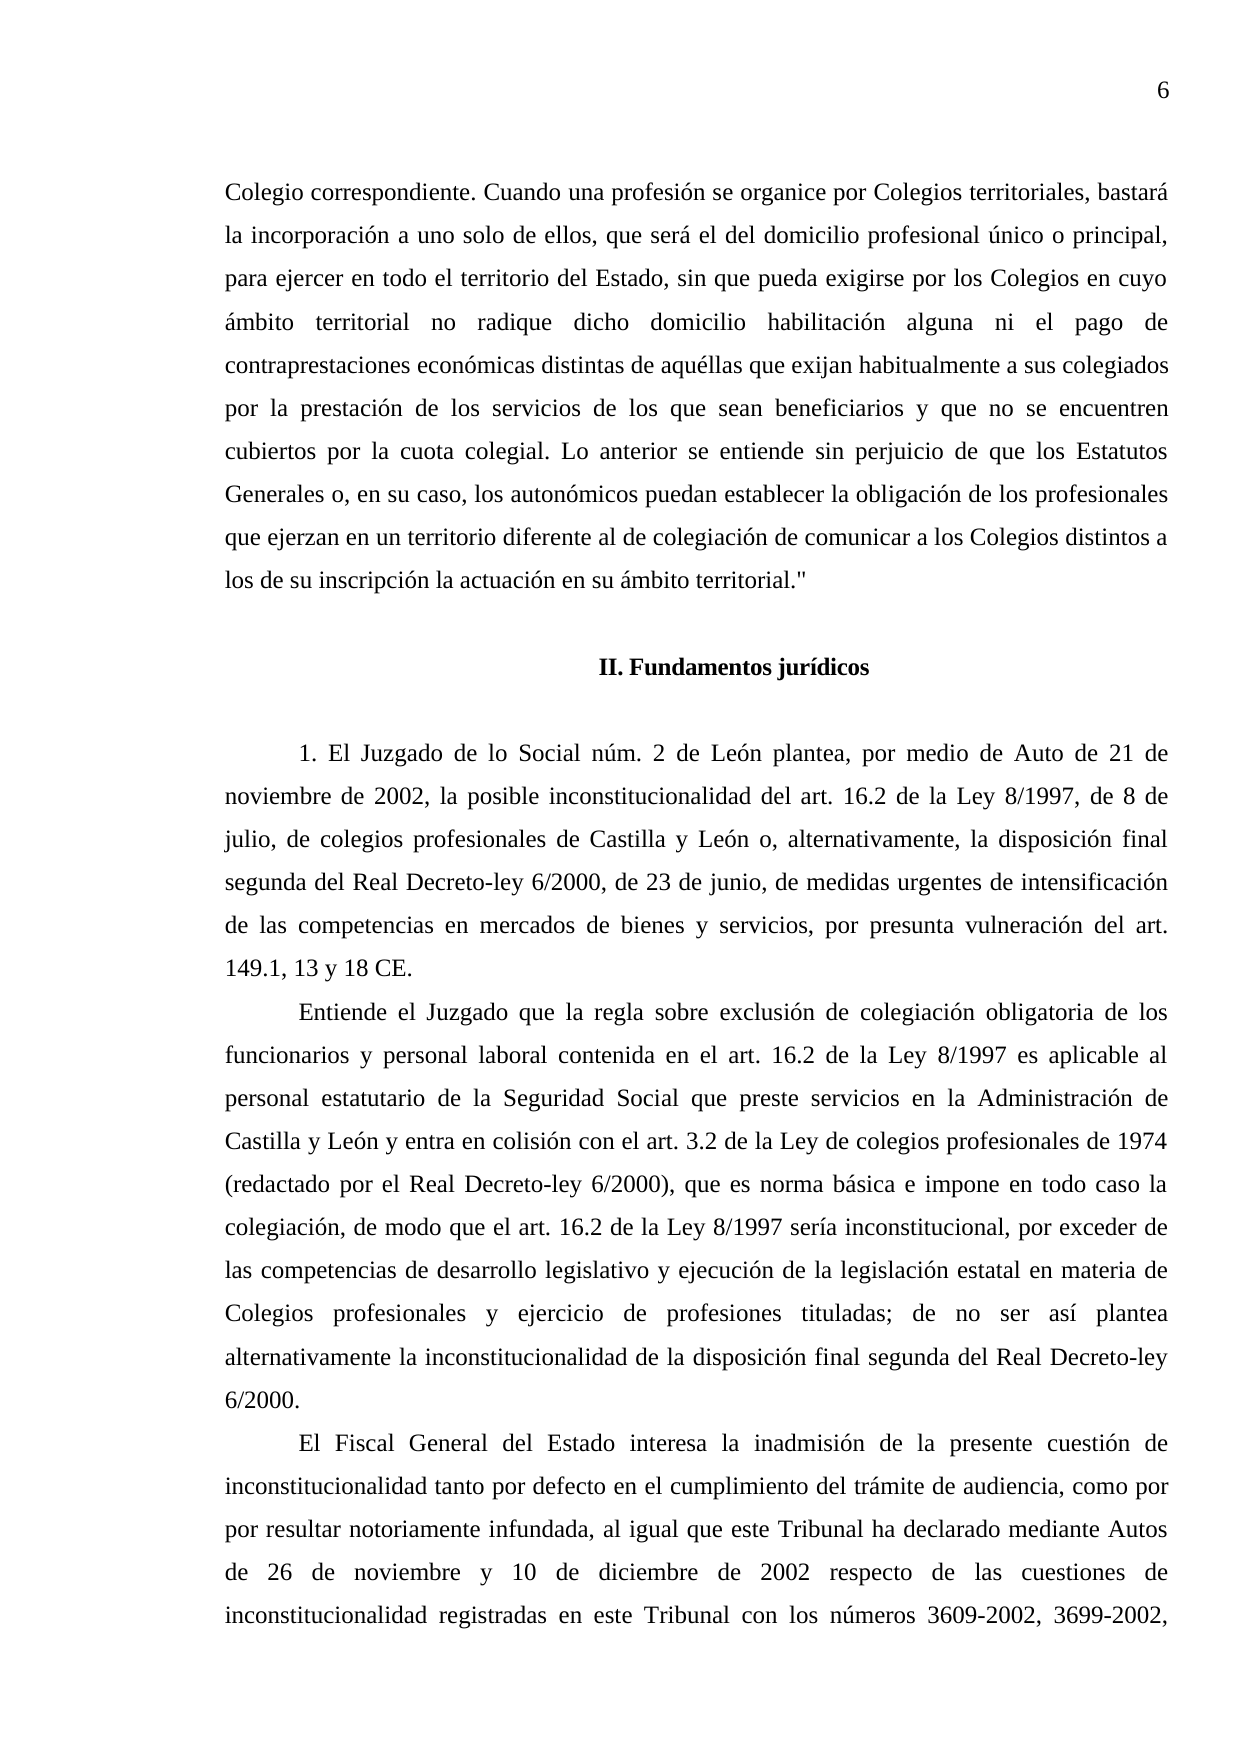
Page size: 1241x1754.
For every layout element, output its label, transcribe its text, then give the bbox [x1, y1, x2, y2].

text Entiende el Juzgado que la regla sobre exclusión de colegiación obligatoria de los funcionarios y personal laboral contenida en el art. 16.2 de la Ley 8/1997 es aplicable al personal estatutario de la Seguridad Social que preste servicios en la Administración de Castilla y León y entra en colisión con el art. 3.2 de la Ley de colegios profesionales de 1974 (redactado por el Real Decreto-ley 6/2000), que es norma básica e impone en todo caso la colegiación, de modo que el art. 16.2 de la Ley 8/1997 sería inconstitucional, por exceder de las competencias de desarrollo legislativo y ejecución de la legislación estatal en materia de Colegios profesionales y ejercicio de profesiones tituladas; de no ser así plantea alternativamente la inconstitucionalidad de la disposición final segunda del Real Decreto-ley 6/2000. [224, 997, 1169, 1413]
subtitle II. Fundamentos jurídicos [224, 652, 1169, 680]
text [224, 177, 1169, 594]
text 1. El Juzgado de lo Social núm. 2 de León plantea, por medio de Auto de 21 de noviembre de 2002, la posible inconstitucionalidad del art. 16.2 de la Ley 8/1997, de 8 de julio, de colegios profesionales de Castilla y León o, alternativamente, la disposición final segunda del Real Decreto-ley 6/2000, de 23 de junio, de medidas urgentes de intensificación de las competencias en mercados de bienes y servicios, por presunta vulneración del art. 149.1, 13 y 18 CE. [224, 738, 1169, 982]
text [224, 1428, 1169, 1629]
